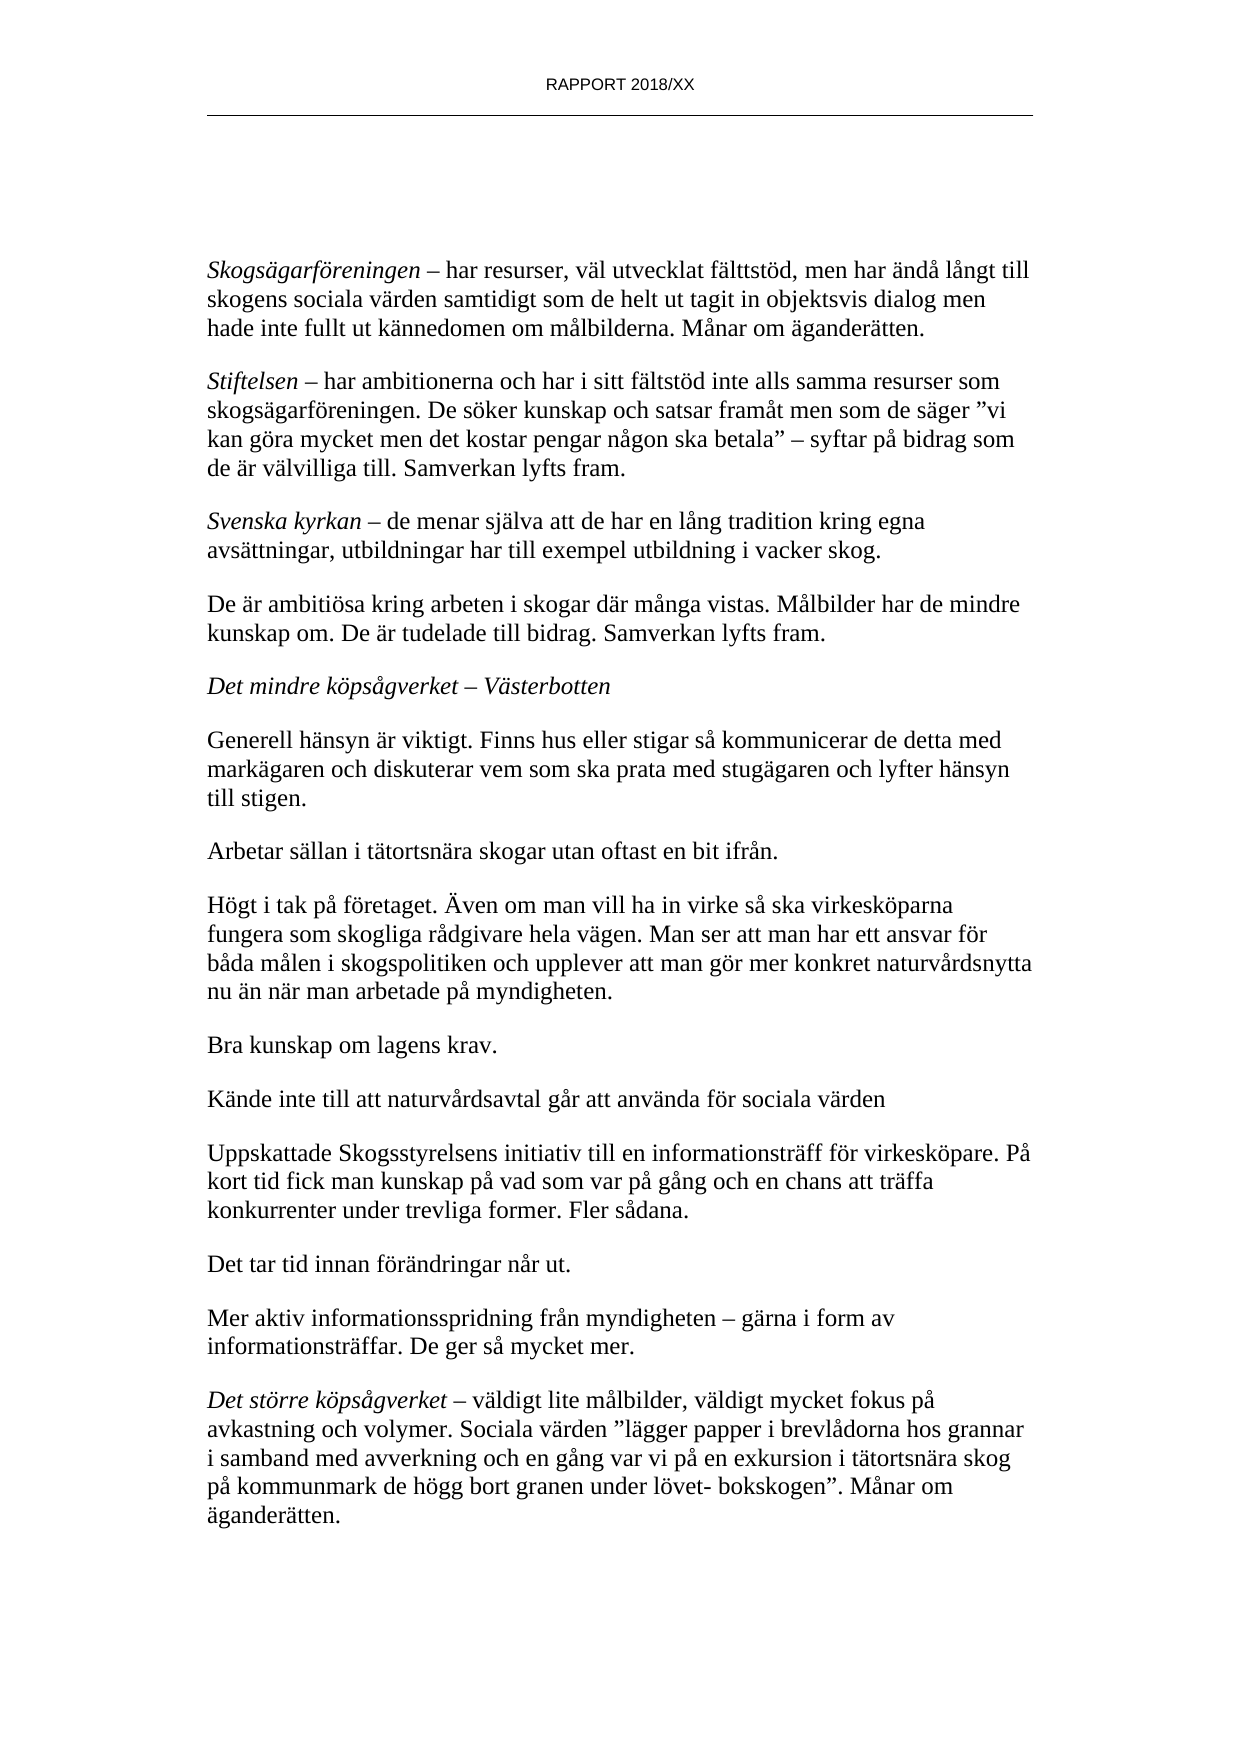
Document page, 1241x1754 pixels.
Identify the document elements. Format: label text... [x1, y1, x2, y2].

text Uppskattade Skogsstyrelsens initiativ till en informationsträff för virkesköpare. På kort tid fick man kunskap på vad som var på gång och en chans att träffa konkurrenter under trevliga former. Fler sådana. [207, 1138, 1033, 1224]
text Det tar tid innan förändringar når ut. [207, 1249, 1033, 1278]
text Stiftelsen – har ambitionerna och har i sitt fältstöd inte alls samma resurser som skogsägarföreningen. De söker kunskap och satsar framåt men som de säger ”vi kan göra mycket men det kostar pengar någon ska betala” – syftar på bidrag som de är välvilliga till. Samverkan lyfts fram. [207, 366, 1033, 481]
text Mer aktiv informationsspridning från myndigheten – gärna i form av informationsträffar. De ger så mycket mer. [207, 1303, 1033, 1360]
text Kände inte till att naturvårdsavtal går att använda för sociala värden [207, 1084, 1033, 1113]
text De är ambitiösa kring arbeten i skogar där många vistas. Målbilder har de mindre kunskap om. De är tudelade till bidrag. Samverkan lyfts fram. [207, 589, 1033, 646]
text Det mindre köpsågverket – Västerbotten [207, 671, 1033, 700]
text Det större köpsågverket – väldigt lite målbilder, väldigt mycket fokus på avkastning och volymer. Sociala värden ”lägger papper i brevlådorna hos grannar i samband med avverkning och en gång var vi på en exkursion i tätortsnära skog på kommunmark de högg bort granen under lövet- bokskogen”. Månar om äganderätten. [207, 1385, 1033, 1529]
text Svenska kyrkan – de menar själva att de har en lång tradition kring egna avsättningar, utbildningar har till exempel utbildning i vacker skog. [207, 506, 1033, 564]
text Bra kunskap om lagens krav. [207, 1030, 1033, 1059]
text Generell hänsyn är viktigt. Finns hus eller stigar så kommunicerar de detta med markägaren och diskuterar vem som ska prata med stugägaren och lyfter hänsyn till stigen. [207, 725, 1033, 811]
text Skogsägarföreningen – har resurser, väl utvecklat fälttstöd, men har ändå långt till skogens sociala värden samtidigt som de helt ut tagit in objektsvis dialog men hade inte fullt ut kännedomen om målbilderna. Månar om äganderätten. [207, 255, 1033, 341]
text Arbetar sällan i tätortsnära skogar utan oftast en bit ifrån. [207, 836, 1033, 865]
text Högt i tak på företaget. Även om man vill ha in virke så ska virkesköparna fungera som skogliga rådgivare hela vägen. Man ser att man har ett ansvar för båda målen i skogspolitiken och upplever att man gör mer konkret naturvårdsnytta nu än när man arbetade på myndigheten. [207, 890, 1033, 1005]
